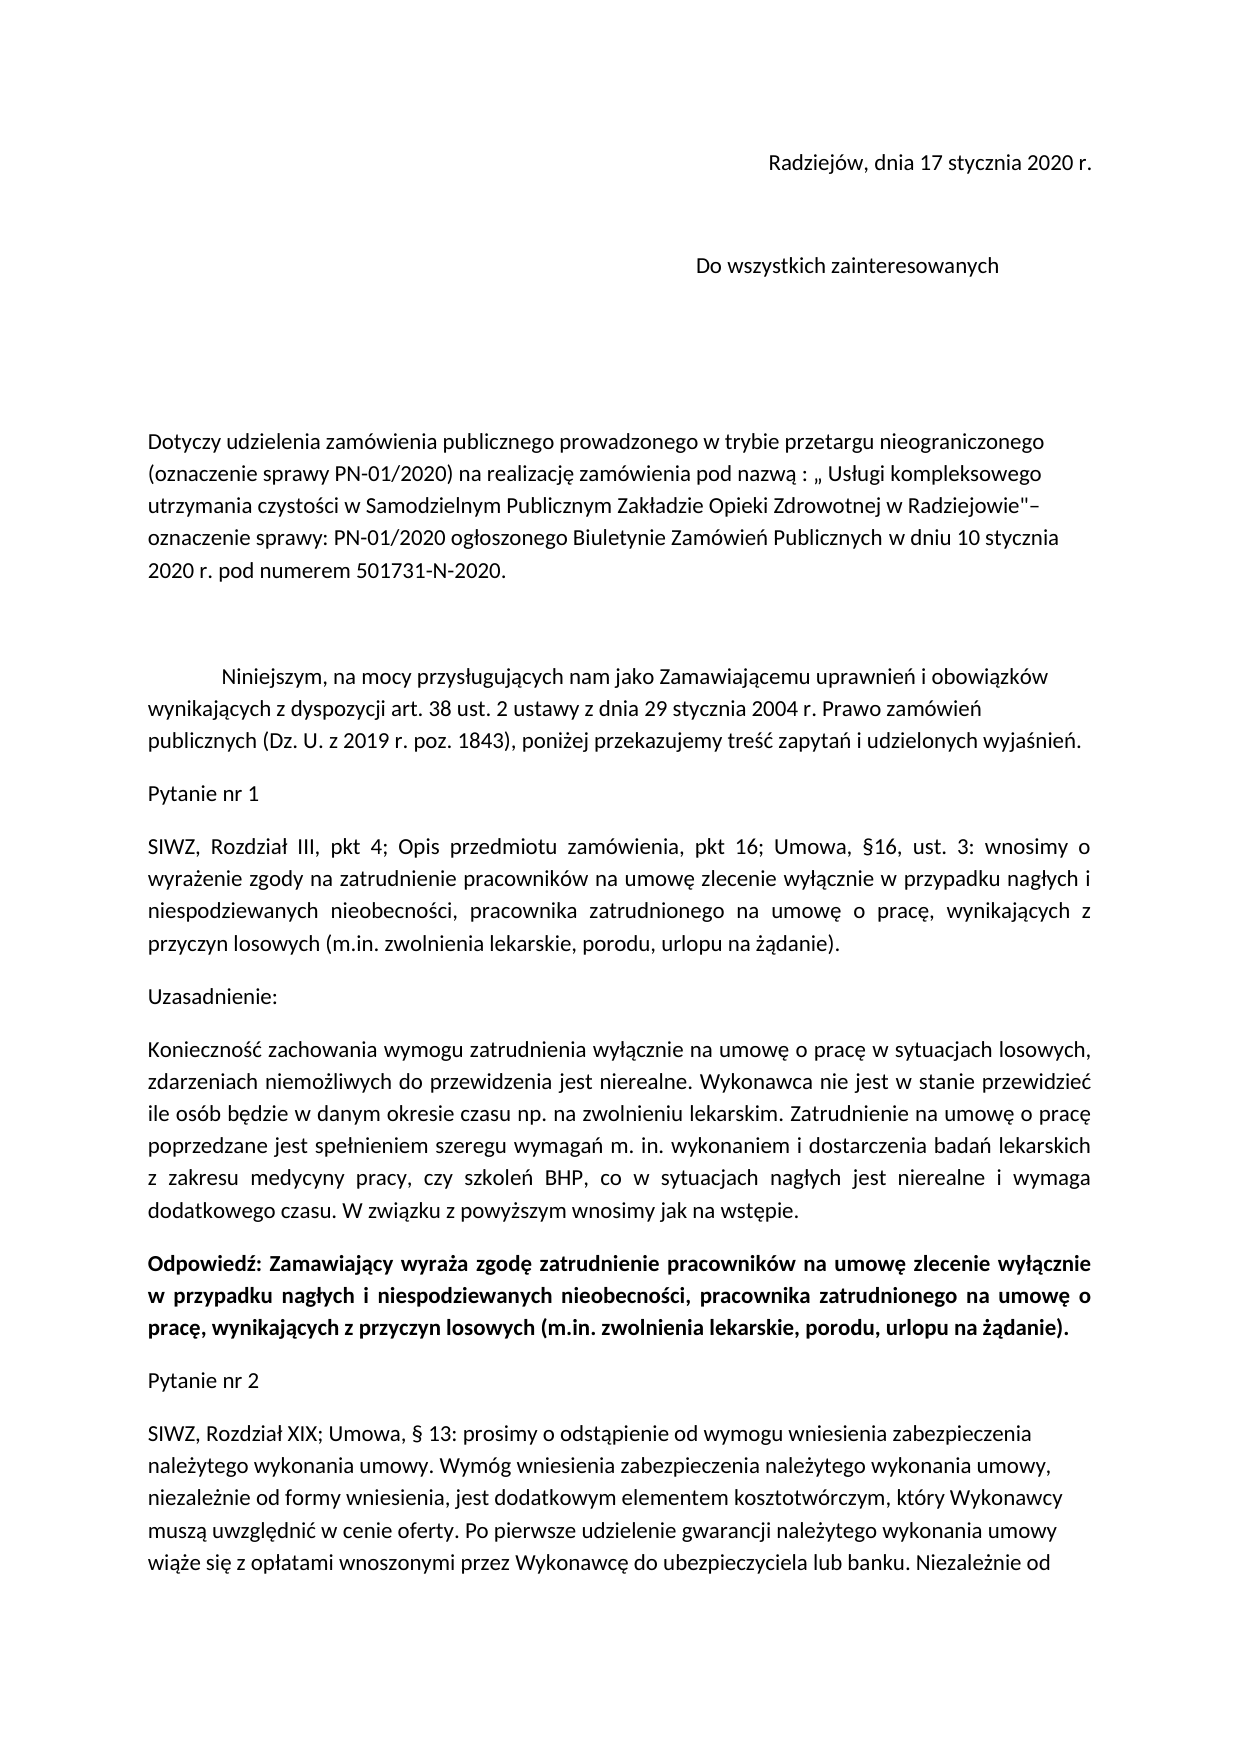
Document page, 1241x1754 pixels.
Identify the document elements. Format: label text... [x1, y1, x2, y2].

text Niniejszym, na mocy przysługujących nam jako Zamawiającemu uprawnień i obowiązków wynikających z dyspozycji art. 38 ust. 2 ustawy z dnia 29 stycznia 2004 r. Prawo zamówień publicznych (Dz. U. z 2019 r. poz. 1843), poniżej przekazujemy treść zapytań i udzielonych wyjaśnień. [148, 662, 1093, 754]
text SIWZ, Rozdział III, pkt 4; Opis przedmiotu zamówienia, pkt 16; Umowa, §16, ust. 3: wnosimy o wyrażenie zgody na zatrudnienie pracowników na umowę zlecenie wyłącznie w przypadku nagłych i niespodziewanych nieobecności, pracownika zatrudnionego na umowę o pracę, wynikających z przyczyn losowych (m.in. zwolnienia lekarskie, porodu, urlopu na żądanie). [148, 832, 1093, 957]
text Odpowiedź: Zamawiający wyraża zgodę zatrudnienie pracowników na umowę zlecenie wyłącznie w przypadku nagłych i niespodziewanych nieobecności, pracownika zatrudnionego na umowę o pracę, wynikających z przyczyn losowych (m.in. zwolnienia lekarskie, porodu, urlopu na żądanie). [148, 1249, 1093, 1341]
text Pytanie nr 2 [148, 1366, 1093, 1394]
text Dotyczy udzielenia zamówienia publicznego prowadzonego w trybie przetargu nieograniczonego (oznaczenie sprawy PN-01/2020) na realizację zamówienia pod nazwą : „ Usługi kompleksowego utrzymania czystości w Samodzielnym Publicznym Zakładzie Opieki Zdrowotnej w Radziejowie"– oznaczenie sprawy: PN-01/2020 ogłoszonego Biuletynie Zamówień Publicznych w dniu 10 stycznia 2020 r. pod numerem 501731-N-2020. [148, 427, 1093, 584]
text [148, 1419, 1093, 1576]
table_header Do wszystkich zainteresowanych [689, 252, 1043, 376]
text Uzasadnienie: [148, 982, 1093, 1010]
text Pytanie nr 1 [148, 779, 1093, 807]
text Radziejów, dnia 17 stycznia 2020 r. [148, 148, 1093, 176]
text Konieczność zachowania wymogu zatrudnienia wyłącznie na umowę o pracę w sytuacjach losowych, zdarzeniach niemożliwych do przewidzenia jest nierealne. Wykonawca nie jest w stanie przewidzieć ile osób będzie w danym okresie czasu np. na zwolnieniu lekarskim. Zatrudnienie na umowę o pracę poprzedzane jest spełnieniem szeregu wymagań m. in. wykonaniem i dostarczenia badań lekarskich z zakresu medycyny pracy, czy szkoleń BHP, co w sytuacjach nagłych jest nierealne i wymaga dodatkowego czasu. W związku z powyższym wnosimy jak na wstępie. [148, 1035, 1093, 1224]
